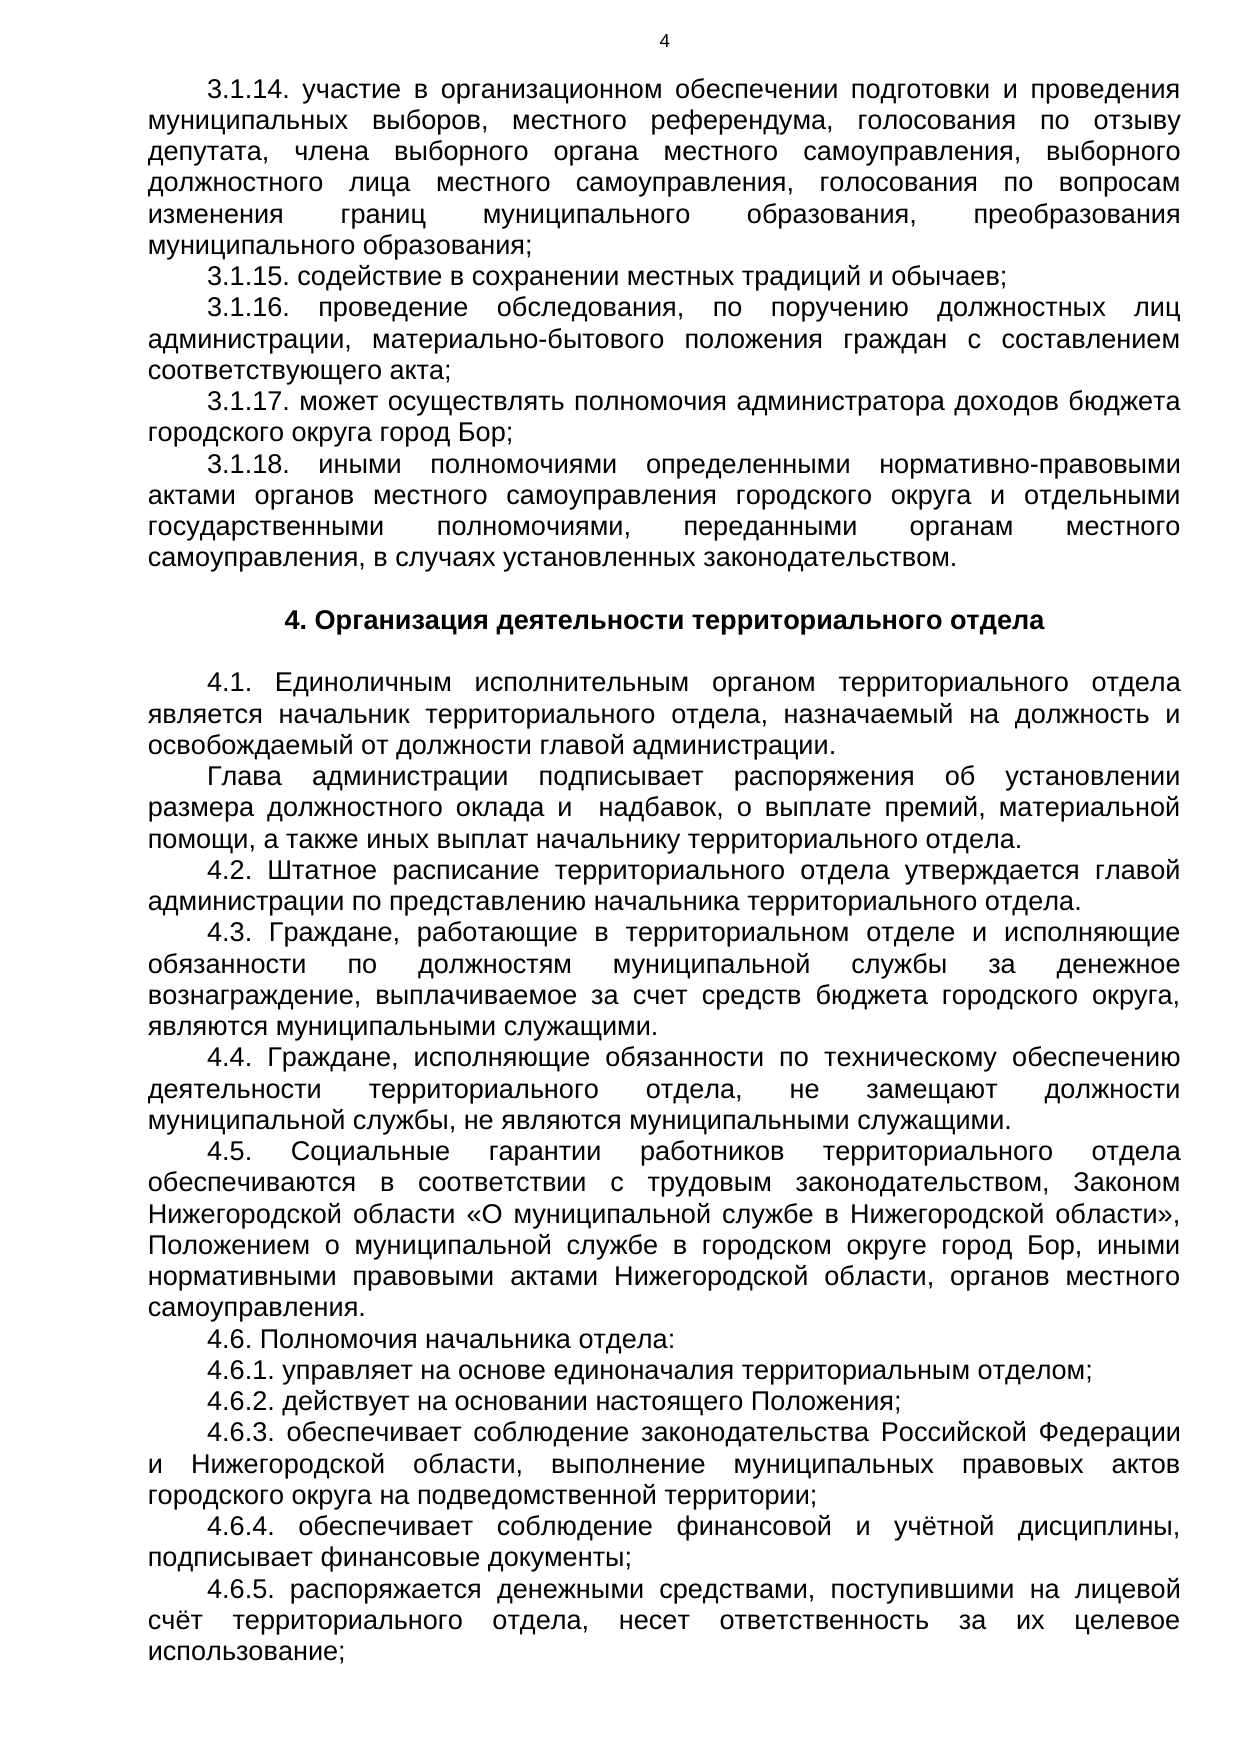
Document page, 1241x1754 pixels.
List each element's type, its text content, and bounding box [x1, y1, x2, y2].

text 3.1.15. содействие в сохранении местных традиций и обычаев; [148, 260, 1181, 291]
text 4.4. Граждане, исполняющие обязанности по техническому обеспечению деятельности территориального отдела, не замещают должности муниципальной службы, не являются муниципальными служащими. [148, 1041, 1181, 1135]
text 4.6.3. обеспечивает соблюдение законодательства Российской Федерации и Нижегородской области, выполнение муниципальных правовых актов городского округа на подведомственной территории; [148, 1416, 1181, 1510]
text 4.5. Социальные гарантии работников территориального отдела обеспечиваются в соответствии с трудовым законодательством, Законом Нижегородской области «О муниципальной службе в Нижегородской области», Положением о муниципальной службе в городском округе город Бор, иными нормативными правовыми актами Нижегородской области, органов местного самоуправления. [148, 1135, 1181, 1323]
text 3.1.16. проведение обследования, по поручению должностных лиц администрации, материально-бытового положения граждан с составлением соответствующего акта; [148, 291, 1181, 385]
text 4.6. Полномочия начальника отдела: [148, 1323, 1181, 1354]
text Глава администрации подписывает распоряжения об установлении размера должностного оклада и надбавок, о выплате премий, материальной помощи, а также иных выплат начальнику территориального отдела. [148, 760, 1181, 854]
text 4.6.1. управляет на основе единоначалия территориальным отделом; [148, 1354, 1181, 1385]
text 4. Организация деятельности территориального отдела [148, 604, 1181, 635]
text 4.6.5. распоряжается денежными средствами, поступившими на лицевой счёт территориального отдела, несет ответственность за их целевое использование; [148, 1573, 1181, 1666]
text 3.1.17. может осуществлять полномочия администратора доходов бюджета городского округа город Бор; [148, 385, 1181, 448]
text 4.6.2. действует на основании настоящего Положения; [148, 1385, 1181, 1416]
text 3.1.18. иными полномочиями определенными нормативно-правовыми актами органов местного самоуправления городского округа и отдельными государственными полномочиями, переданными органам местного самоуправления, в случаях установленных законодательством. [148, 448, 1181, 573]
text 4.2. Штатное расписание территориального отдела утверждается главой администрации по представлению начальника территориального отдела. [148, 854, 1181, 916]
text 4.6.4. обеспечивает соблюдение финансовой и учётной дисциплины, подписывает финансовые документы; [148, 1510, 1181, 1573]
text 4.3. Граждане, работающие в территориальном отделе и исполняющие обязанности по должностям муниципальной службы за денежное вознаграждение, выплачиваемое за счет средств бюджета городского округа, являются муниципальными служащими. [148, 916, 1181, 1041]
text 3.1.14. участие в организационном обеспечении подготовки и проведения муниципальных выборов, местного референдума, голосования по отзыву депутата, члена выборного органа местного самоуправления, выборного должностного лица местного самоуправления, голосования по вопросам изменения границ муниципального образования, преобразования муниципального образования; [148, 73, 1181, 260]
text 4.1. Единоличным исполнительным органом территориального отдела является начальник территориального отдела, назначаемый на должность и освобождаемый от должности главой администрации. [148, 666, 1181, 760]
